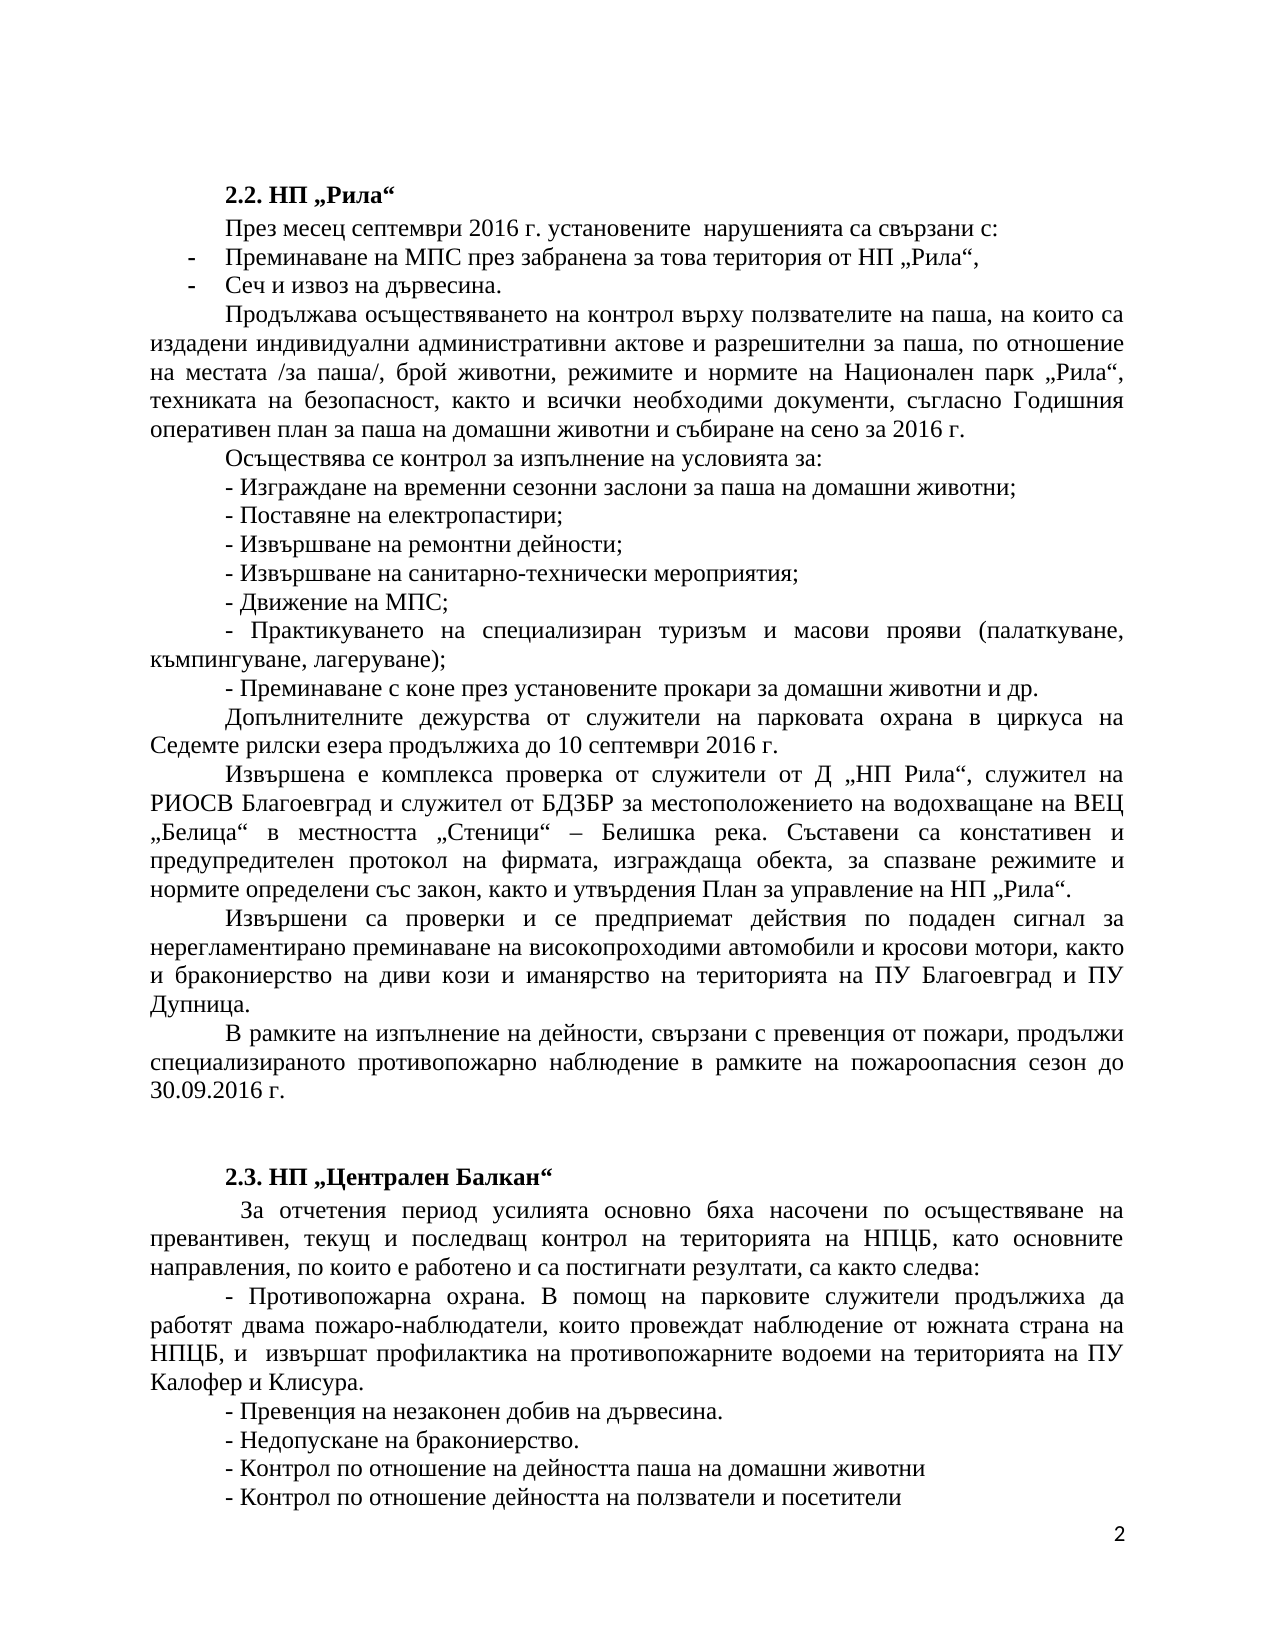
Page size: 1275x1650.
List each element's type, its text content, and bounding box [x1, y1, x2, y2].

text - Извършване на санитарно-технически мероприятия; [150, 558, 1125, 587]
text - Практикуването на специализиран туризъм и масови прояви (палаткуване, къмпингуване, лагеруване); [150, 616, 1125, 673]
text - Извършване на ремонтни дейности; [150, 529, 1125, 558]
text - Движение на МПС; [150, 587, 1125, 616]
text Осъществява се контрол за изпълнение на условията за: [150, 443, 1125, 472]
list - Недопускане на бракониерство. [225, 1425, 1125, 1453]
list - Превенция на незаконен добив на дървесина. [225, 1396, 1125, 1425]
list Сеч и извоз на дървесина. [187, 271, 1125, 299]
text - Противопожарна охрана. В помощ на парковите служители продължиха да работят двама пожаро-наблюдатели, които провеждат наблюдение от южната страна на НПЦБ, и извършат профилактика на противопожарните водоеми на територията на ПУ Калофер и Клисура. [150, 1281, 1125, 1396]
text - Поставяне на електропастири; [150, 501, 1125, 529]
text Продължава осъществяването на контрол върху ползвателите на паша, на които са издадени индивидуални административни актове и разрешителни за паша, по отношение на местата /за паша/, брой животни, режимите и нормите на Национален парк „Рила“, техниката на безопасност, както и всички необходими документи, съгласно Годишния оперативен план за паша на домашни животни и събиране на сено за 2016 г. [150, 299, 1125, 443]
text - Контрол по отношение на дейността паша на домашни животни [150, 1453, 1125, 1482]
text - Контрол по отношение дейността на ползватели и посетители [150, 1482, 1125, 1511]
text 2.2. НП „Рила“ [150, 180, 1125, 209]
text - Изграждане на временни сезонни заслони за паша на домашни животни; [150, 472, 1125, 501]
text За отчетения период усилията основно бяха насочени по осъществяване на превантивен, текущ и последващ контрол на територията на НПЦБ, като основните направления, по които е работено и са постигнати резултати, са както следва: [150, 1195, 1125, 1281]
text 2.3. НП „Централен Балкан“ [150, 1162, 1125, 1191]
text Допълнителните дежурства от служители на парковата охрана в циркуса на Седемте рилски езера продължиха до 10 септември 2016 г. [150, 702, 1125, 759]
text През месец септември 2016 г. установените нарушенията са свързани с: [150, 213, 1125, 242]
text В рамките на изпълнение на дейности, свързани с превенция от пожари, продължи специализираното противопожарно наблюдение в рамките на пожароопасния сезон до 30.09.2016 г. [150, 1018, 1125, 1104]
list Преминаване на МПС през забранена за това територия от НП „Рила“, [187, 242, 1125, 271]
text - Преминаване с коне през установените прокари за домашни животни и др. [150, 673, 1125, 702]
text Извършени са проверки и се предприемат действия по подаден сигнал за нерегламентирано преминаване на високопроходими автомобили и кросови мотори, както и бракониерство на диви кози и иманярство на територията на ПУ Благоевград и ПУ Дупница. [150, 903, 1125, 1018]
text Извършена е комплекса проверка от служители от Д „НП Рила“, служител на РИОСВ Благоевград и служител от БДЗБР за местоположението на водохващане на ВЕЦ „Белица“ в местността „Стеници“ – Белишка река. Съставени са констативен и предупредителен протокол на фирмата, изграждаща обекта, за спазване режимите и нормите определени със закон, както и утвърдения План за управление на НП „Рила“. [150, 759, 1125, 903]
